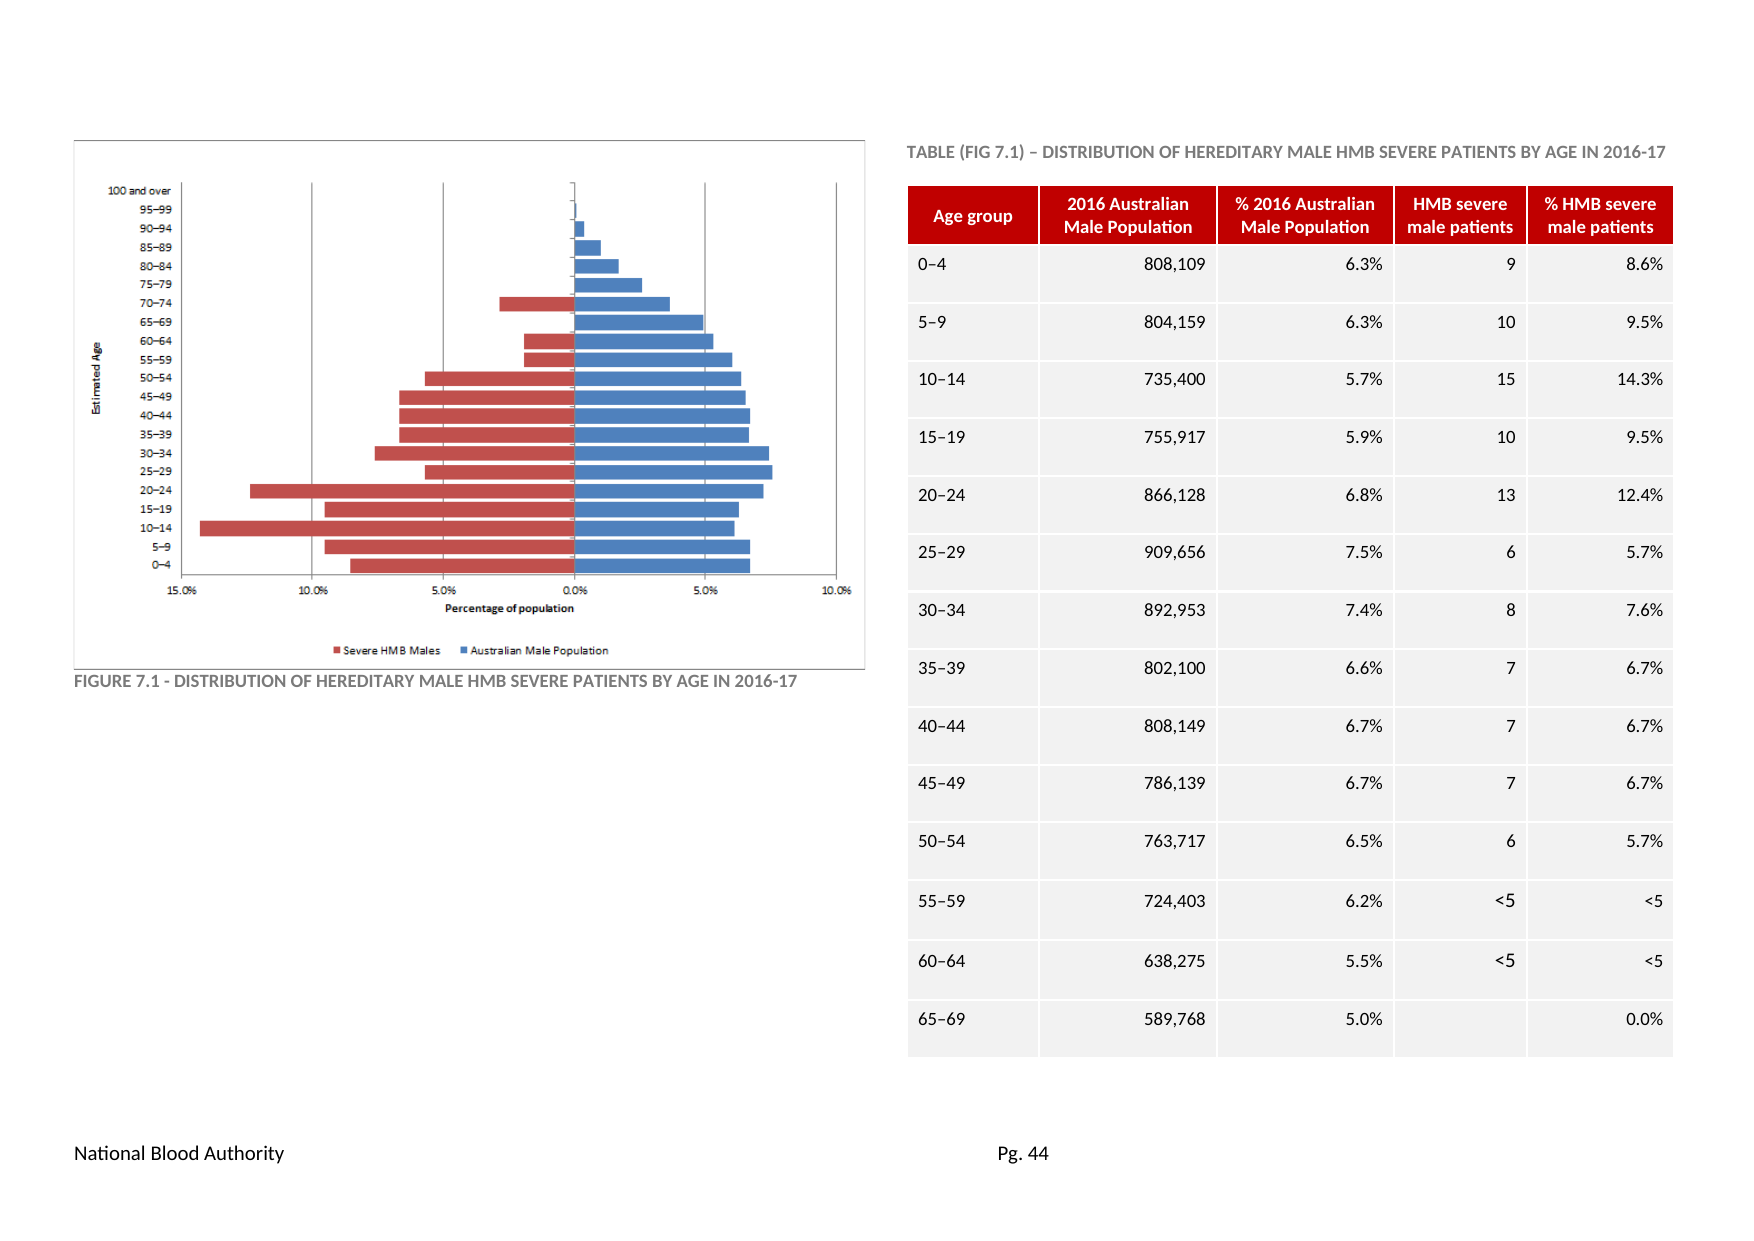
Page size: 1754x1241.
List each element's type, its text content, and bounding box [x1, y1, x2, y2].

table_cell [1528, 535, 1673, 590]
text Table (FIg 7.1) – Distribution of hereditary male HMB severe patients by age in 2016-17 [907, 141, 1698, 163]
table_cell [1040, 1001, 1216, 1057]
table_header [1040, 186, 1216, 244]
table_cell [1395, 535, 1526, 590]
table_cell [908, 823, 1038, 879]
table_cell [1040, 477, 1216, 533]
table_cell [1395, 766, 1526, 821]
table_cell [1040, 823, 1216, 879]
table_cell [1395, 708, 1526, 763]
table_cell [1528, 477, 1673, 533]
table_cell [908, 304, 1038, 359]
text Figure 7.1 - Distribution of hereditary male HMB severe patients by age in 2016-17 [74, 670, 865, 693]
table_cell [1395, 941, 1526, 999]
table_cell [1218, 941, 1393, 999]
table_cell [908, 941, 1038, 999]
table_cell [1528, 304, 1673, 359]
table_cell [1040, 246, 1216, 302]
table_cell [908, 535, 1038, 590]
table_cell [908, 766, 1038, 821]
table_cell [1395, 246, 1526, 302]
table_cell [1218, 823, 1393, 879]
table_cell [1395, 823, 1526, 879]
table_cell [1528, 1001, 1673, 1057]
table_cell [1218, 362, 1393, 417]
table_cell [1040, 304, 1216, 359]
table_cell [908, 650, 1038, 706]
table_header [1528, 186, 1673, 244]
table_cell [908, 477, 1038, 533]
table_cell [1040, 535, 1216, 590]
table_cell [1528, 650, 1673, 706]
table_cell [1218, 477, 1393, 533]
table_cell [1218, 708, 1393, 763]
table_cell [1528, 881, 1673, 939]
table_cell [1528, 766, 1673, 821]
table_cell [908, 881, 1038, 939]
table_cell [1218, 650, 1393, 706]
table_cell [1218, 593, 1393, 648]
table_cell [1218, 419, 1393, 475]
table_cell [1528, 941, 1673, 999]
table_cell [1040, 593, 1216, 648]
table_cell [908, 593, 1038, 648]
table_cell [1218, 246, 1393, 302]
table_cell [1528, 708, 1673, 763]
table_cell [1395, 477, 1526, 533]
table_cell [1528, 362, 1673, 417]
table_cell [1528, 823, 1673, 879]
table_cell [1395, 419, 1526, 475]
picture [73, 140, 866, 670]
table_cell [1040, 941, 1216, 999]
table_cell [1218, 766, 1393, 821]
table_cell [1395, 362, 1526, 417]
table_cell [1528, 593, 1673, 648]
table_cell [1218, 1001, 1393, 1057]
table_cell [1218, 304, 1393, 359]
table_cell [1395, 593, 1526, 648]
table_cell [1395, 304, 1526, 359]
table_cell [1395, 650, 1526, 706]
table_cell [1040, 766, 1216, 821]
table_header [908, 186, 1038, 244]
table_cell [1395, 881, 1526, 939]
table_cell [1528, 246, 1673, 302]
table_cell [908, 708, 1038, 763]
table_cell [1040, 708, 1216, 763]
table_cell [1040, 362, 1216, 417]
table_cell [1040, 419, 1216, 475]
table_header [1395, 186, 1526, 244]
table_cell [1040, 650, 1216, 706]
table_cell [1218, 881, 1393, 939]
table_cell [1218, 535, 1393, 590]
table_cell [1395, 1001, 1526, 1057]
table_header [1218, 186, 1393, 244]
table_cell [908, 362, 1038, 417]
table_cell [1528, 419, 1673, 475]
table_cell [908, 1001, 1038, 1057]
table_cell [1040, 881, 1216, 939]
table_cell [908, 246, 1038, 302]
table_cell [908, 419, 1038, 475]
